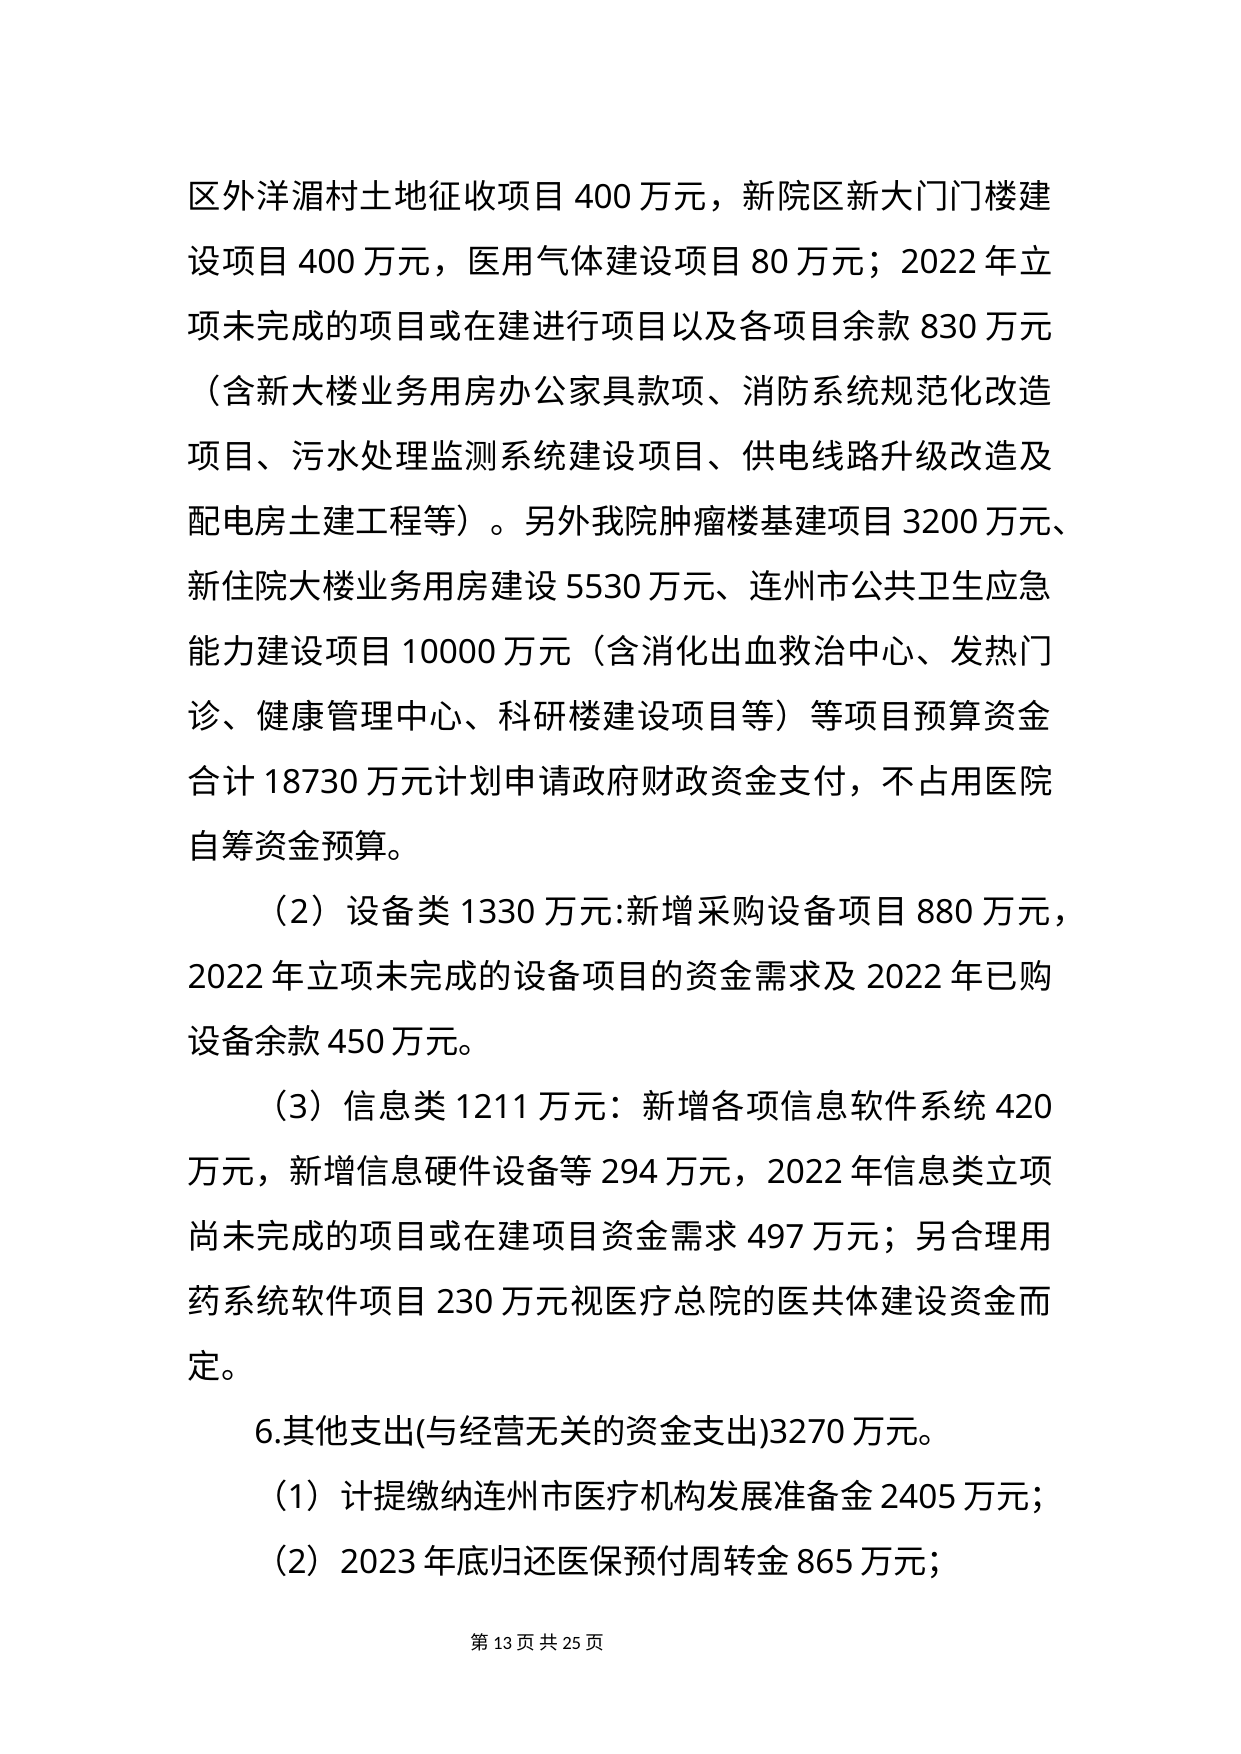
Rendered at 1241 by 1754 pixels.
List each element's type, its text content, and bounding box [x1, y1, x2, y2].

text （3）信息类1211万元：新增各项信息软件系统420万元，新增信息硬件设备等294万元，2022年信息类立项尚未完成的项目或在建项目资金需求497万元；另合理用药系统软件项目230万元视医疗总院的医共体建设资金而定。 [187, 1072, 1053, 1397]
text 6.其他支出(与经营无关的资金支出)3270万元。 [187, 1397, 1053, 1462]
text （2）2023年底归还医保预付周转金865万元； [187, 1527, 1053, 1592]
text （1）计提缴纳连州市医疗机构发展准备金2405万元； [187, 1462, 1053, 1527]
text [187, 162, 1053, 877]
text （2）设备类1330万元:新增采购设备项目880万元，2022年立项未完成的设备项目的资金需求及2022年已购设备余款450万元。 [187, 877, 1053, 1072]
